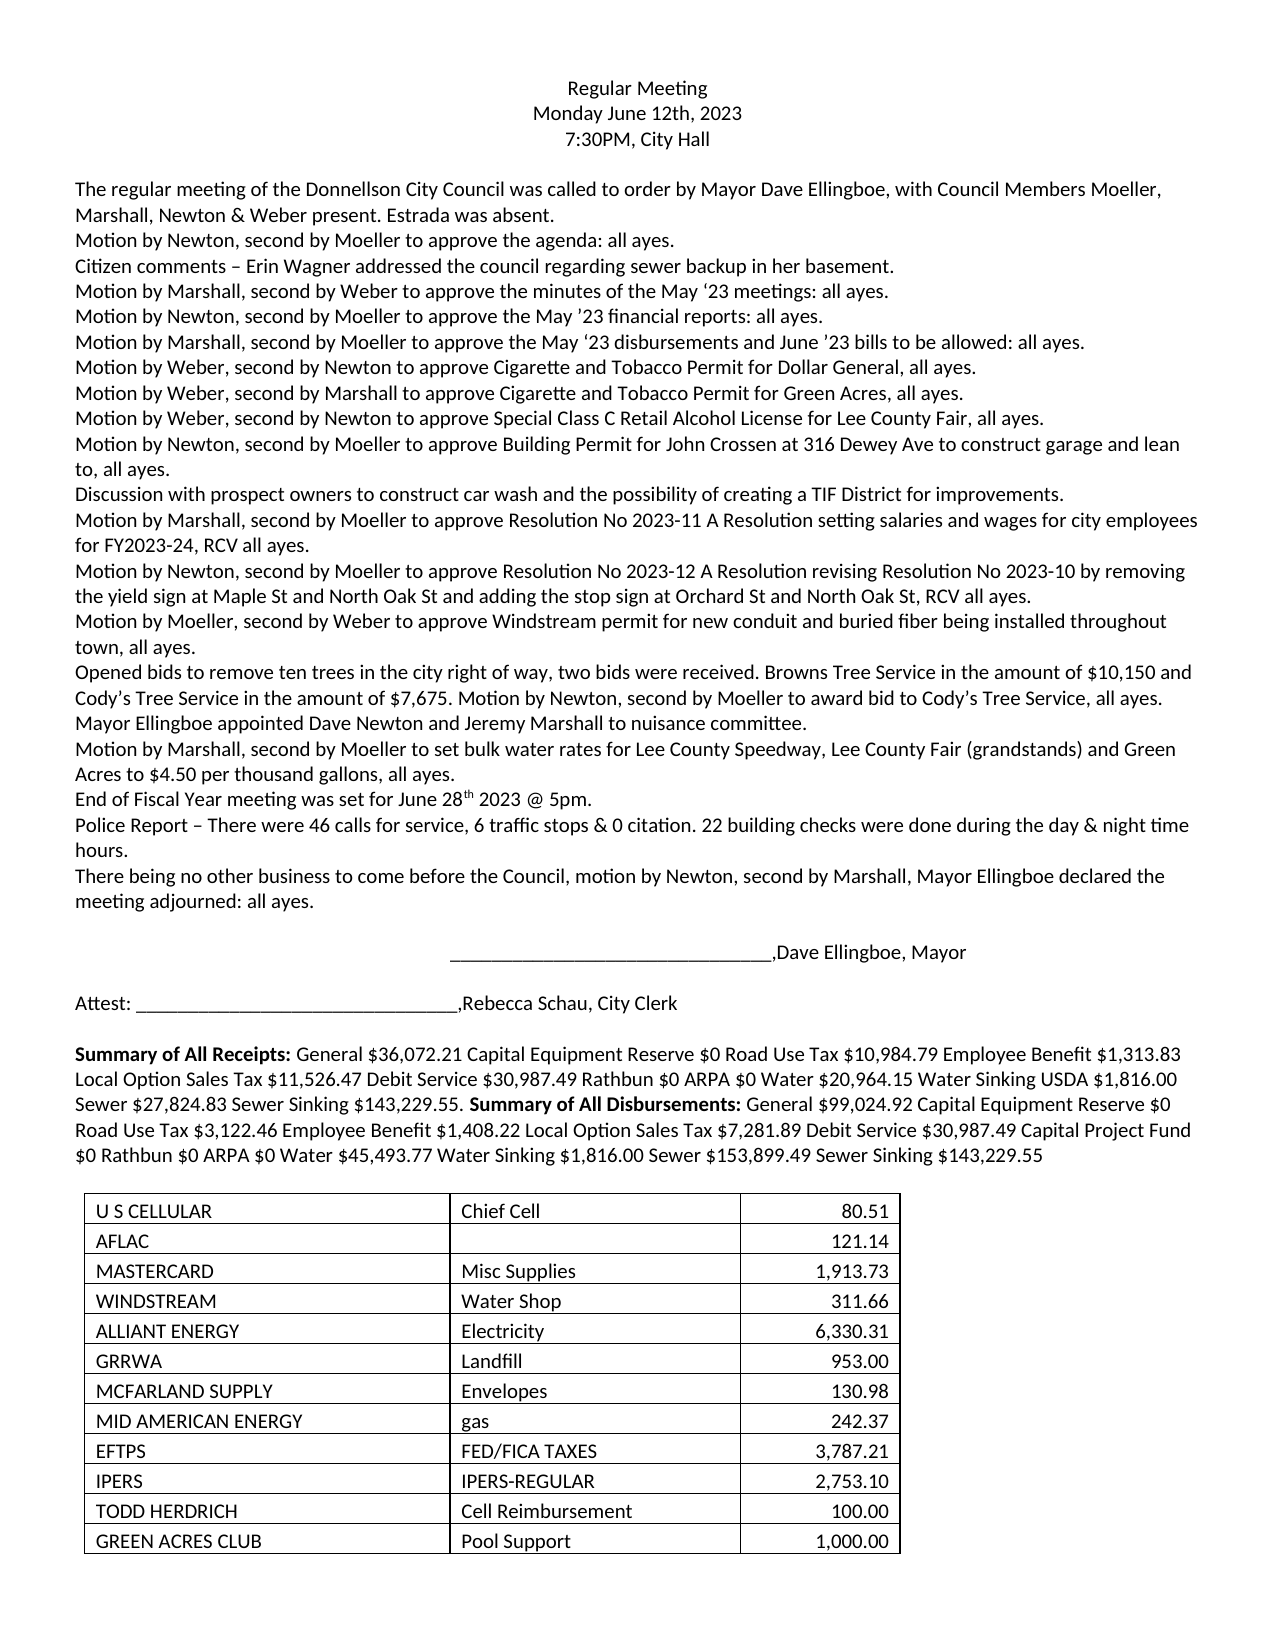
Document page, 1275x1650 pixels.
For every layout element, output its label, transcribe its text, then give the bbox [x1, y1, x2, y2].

text Motion by Marshall, second by Weber to approve the minutes of the May ‘23 meetings: all ayes. [75, 278, 1200, 304]
table_cell MCFARLAND SUPPLY [85, 1374, 449, 1403]
text 7:30PM, City Hall [75, 126, 1200, 151]
table_cell IPERS [85, 1464, 449, 1493]
table_cell ALLIANT ENERGY [85, 1314, 449, 1343]
text Mayor Ellingboe appointed Dave Newton and Jeremy Marshall to nuisance committee. [75, 710, 1200, 736]
table_cell Pool Support [451, 1524, 740, 1553]
table_cell 100.00 [741, 1494, 899, 1523]
text There being no other business to come before the Council, motion by Newton, second by Marshall, Mayor Ellingboe declared the meeting adjourned: all ayes. [75, 863, 1200, 914]
text Motion by Marshall, second by Moeller to approve Resolution No 2023-11 A Resolution setting salaries and wages for city employees for FY2023-24, RCV all ayes. [75, 507, 1200, 558]
table_header U S CELLULAR [85, 1194, 449, 1223]
table_cell 130.98 [741, 1374, 899, 1403]
text Motion by Newton, second by Moeller to approve Resolution No 2023-12 A Resolution revising Resolution No 2023-10 by removing the yield sign at Maple St and North Oak St and adding the stop sign at Orchard St and North Oak St, RCV all ayes. [75, 558, 1200, 609]
table_cell 1,913.73 [741, 1254, 899, 1283]
table_cell WINDSTREAM [85, 1284, 449, 1313]
table_cell 121.14 [741, 1224, 899, 1253]
text Discussion with prospect owners to construct car wash and the possibility of creating a TIF District for improvements. [75, 482, 1200, 507]
table_cell 6,330.31 [741, 1314, 899, 1343]
table_cell 2,753.10 [741, 1464, 899, 1493]
text Motion by Moeller, second by Weber to approve Windstream permit for new conduit and buried fiber being installed throughout town, all ayes. [75, 609, 1200, 659]
text Police Report – There were 46 calls for service, 6 traffic stops & 0 citation. 22 building checks were done during the day & night time hours. [75, 812, 1200, 863]
text _______________________________,Dave Ellingboe, Mayor [75, 939, 1200, 964]
text Motion by Marshall, second by Moeller to set bulk water rates for Lee County Speedway, Lee County Fair (grandstands) and Green Acres to $4.50 per thousand gallons, all ayes. [75, 736, 1200, 787]
table_cell Water Shop [451, 1284, 740, 1313]
text The regular meeting of the Donnellson City Council was called to order by Mayor Dave Ellingboe, with Council Members Moeller, Marshall, Newton & Weber present. Estrada was absent. [75, 177, 1200, 227]
text Attest: _______________________________,Rebecca Schau, City Clerk [75, 990, 1200, 1015]
text Motion by Weber, second by Newton to approve Cigarette and Tobacco Permit for Dollar General, all ayes. [75, 354, 1200, 380]
table_cell AFLAC [85, 1224, 449, 1253]
text Motion by Marshall, second by Moeller to approve the May ‘23 disbursements and June ’23 bills to be allowed: all ayes. [75, 329, 1200, 354]
table_cell 953.00 [741, 1344, 899, 1373]
table_cell EFTPS [85, 1434, 449, 1463]
table_cell MASTERCARD [85, 1254, 449, 1283]
text Monday June 12th, 2023 [75, 100, 1200, 126]
table_cell 1,000.00 [741, 1524, 899, 1553]
table_cell Electricity [451, 1314, 740, 1343]
text Summary of All Receipts: General $36,072.21 Capital Equipment Reserve $0 Road Use Tax $10,984.79 Employee Benefit $1,313.83 Local Option Sales Tax $11,526.47 Debit Service $30,987.49 Rathbun $0 ARPA $0 Water $20,964.15 Water Sinking USDA $1,816.00 Sewer $27,824.83 Sewer Sinking $143,229.55. Summary of All Disbursements: General $99,024.92 Capital Equipment Reserve $0 Road Use Tax $3,122.46 Employee Benefit $1,408.22 Local Option Sales Tax $7,281.89 Debit Service $30,987.49 Capital Project Fund $0 Rathbun $0 ARPA $0 Water $45,493.77 Water Sinking $1,816.00 Sewer $153,899.49 Sewer Sinking $143,229.55 [75, 1041, 1200, 1168]
text Regular Meeting [75, 75, 1200, 100]
table_cell Envelopes [451, 1374, 740, 1403]
text Opened bids to remove ten trees in the city right of way, two bids were received. Browns Tree Service in the amount of $10,150 and Cody’s Tree Service in the amount of $7,675. Motion by Newton, second by Moeller to award bid to Cody’s Tree Service, all ayes. [75, 659, 1200, 710]
table_cell gas [451, 1404, 740, 1433]
table_cell TODD HERDRICH [85, 1494, 449, 1523]
text Citizen comments – Erin Wagner addressed the council regarding sewer backup in her basement. [75, 253, 1200, 278]
table_cell Cell Reimbursement [451, 1494, 740, 1523]
text Motion by Newton, second by Moeller to approve Building Permit for John Crossen at 316 Dewey Ave to construct garage and lean to, all ayes. [75, 431, 1200, 482]
table_cell Misc Supplies [451, 1254, 740, 1283]
table_cell GREEN ACRES CLUB [85, 1524, 449, 1553]
table_cell 3,787.21 [741, 1434, 899, 1463]
table_cell IPERS-REGULAR [451, 1464, 740, 1493]
table_cell 311.66 [741, 1284, 899, 1313]
table_cell Landfill [451, 1344, 740, 1373]
text Motion by Weber, second by Marshall to approve Cigarette and Tobacco Permit for Green Acres, all ayes. [75, 380, 1200, 405]
text End of Fiscal Year meeting was set for June 28th 2023 @ 5pm. [75, 787, 1200, 812]
table_cell MID AMERICAN ENERGY [85, 1404, 449, 1433]
text Motion by Newton, second by Moeller to approve the agenda: all ayes. [75, 227, 1200, 253]
table_header Chief Cell [451, 1194, 740, 1223]
text Motion by Weber, second by Newton to approve Special Class C Retail Alcohol License for Lee County Fair, all ayes. [75, 405, 1200, 431]
text Motion by Newton, second by Moeller to approve the May ’23 financial reports: all ayes. [75, 304, 1200, 329]
table_header 80.51 [741, 1194, 899, 1223]
table_cell 242.37 [741, 1404, 899, 1433]
table_cell FED/FICA TAXES [451, 1434, 740, 1463]
table_cell [451, 1224, 740, 1253]
table_cell GRRWA [85, 1344, 449, 1373]
